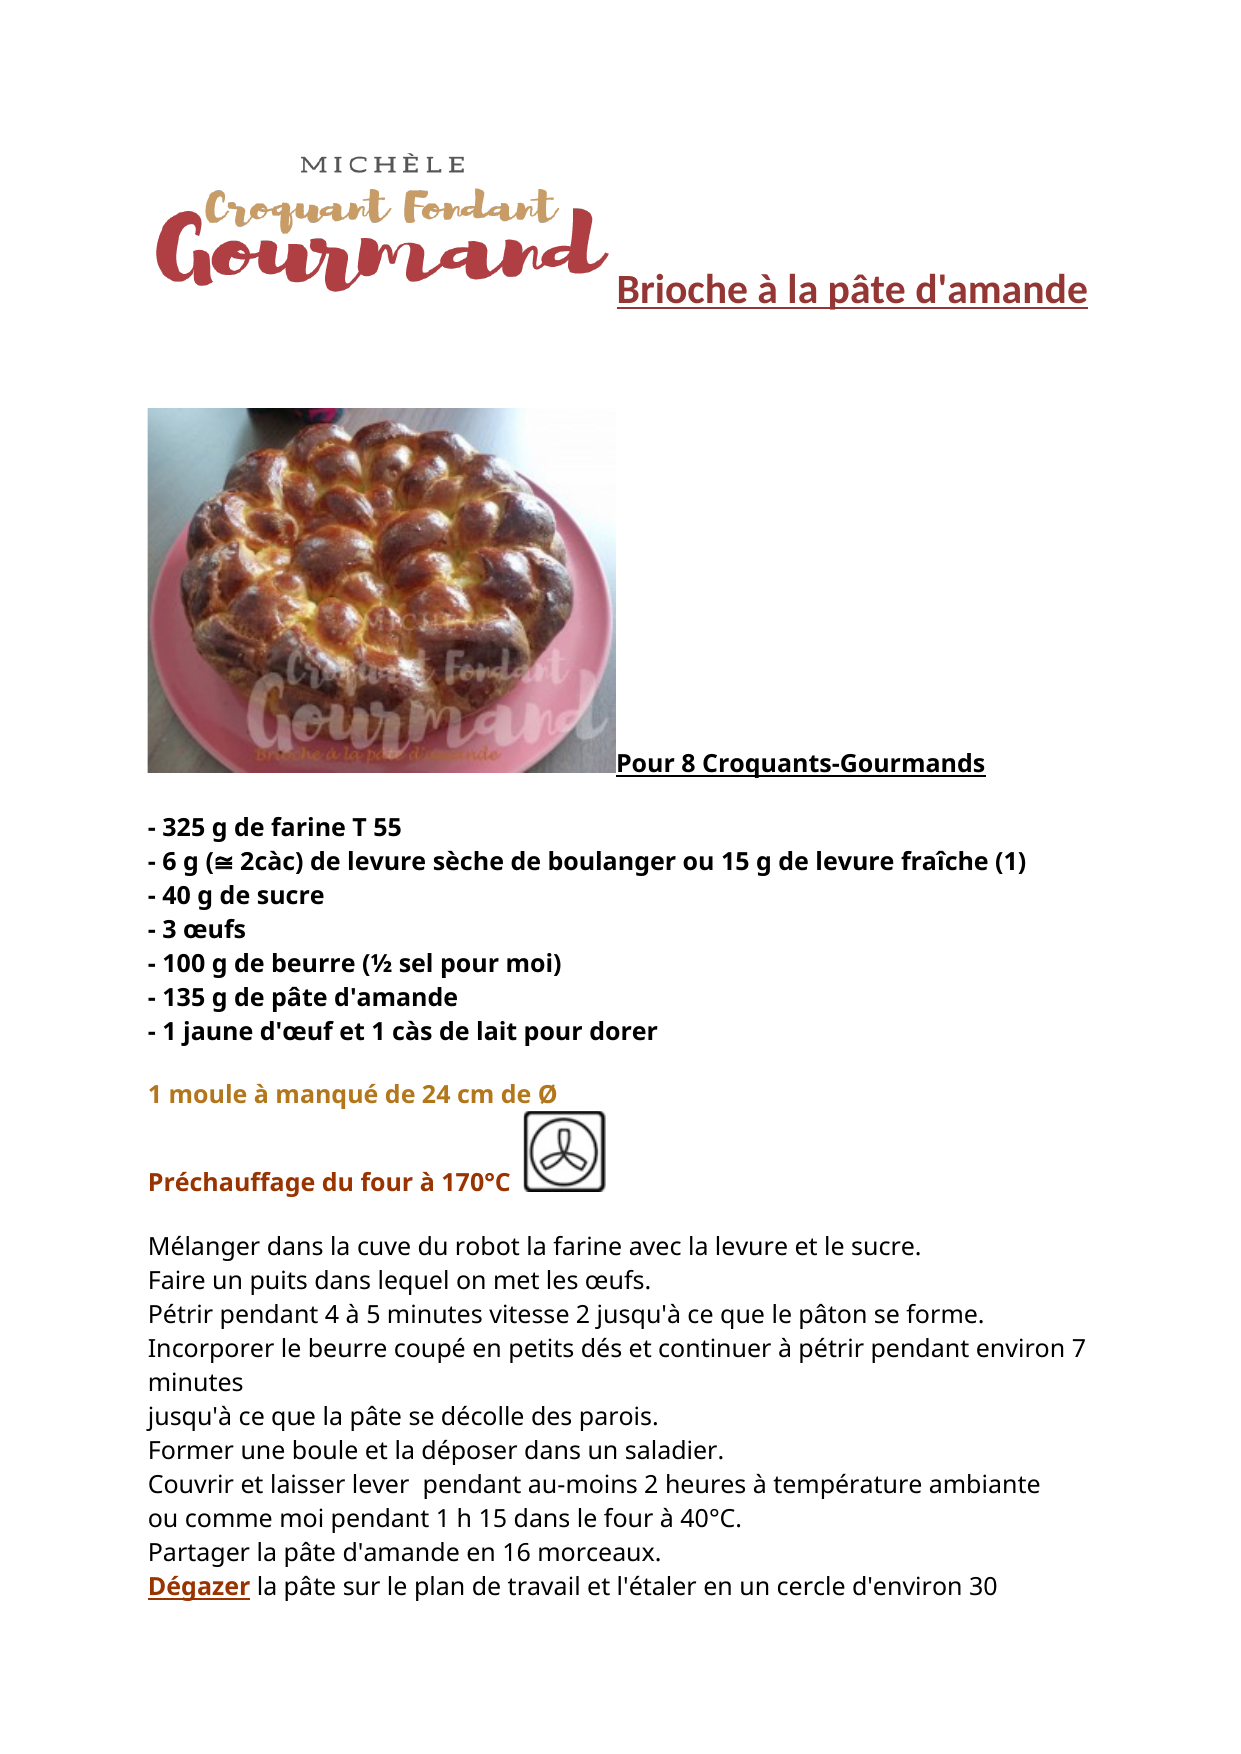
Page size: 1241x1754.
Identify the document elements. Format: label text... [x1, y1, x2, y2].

text - 325 g de farine T 55 - 6 g (≅ 2càc) de levure sèche de boulanger ou 15 g de levure fraîche (1) - 40 g de sucre - 3 œufs - 100 g de beurre (½ sel pour moi) - 135 g de pâte d'amande - 1 jaune d'œuf et 1 càs de lait pour dorer [148, 809, 1093, 1048]
picture [523, 1111, 606, 1192]
picture [147, 147, 617, 304]
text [148, 1228, 1093, 1603]
text 1 moule à manqué de 24 cm de Ø Préchauffage du four à 170°C [148, 1077, 1093, 1199]
picture [147, 408, 616, 773]
